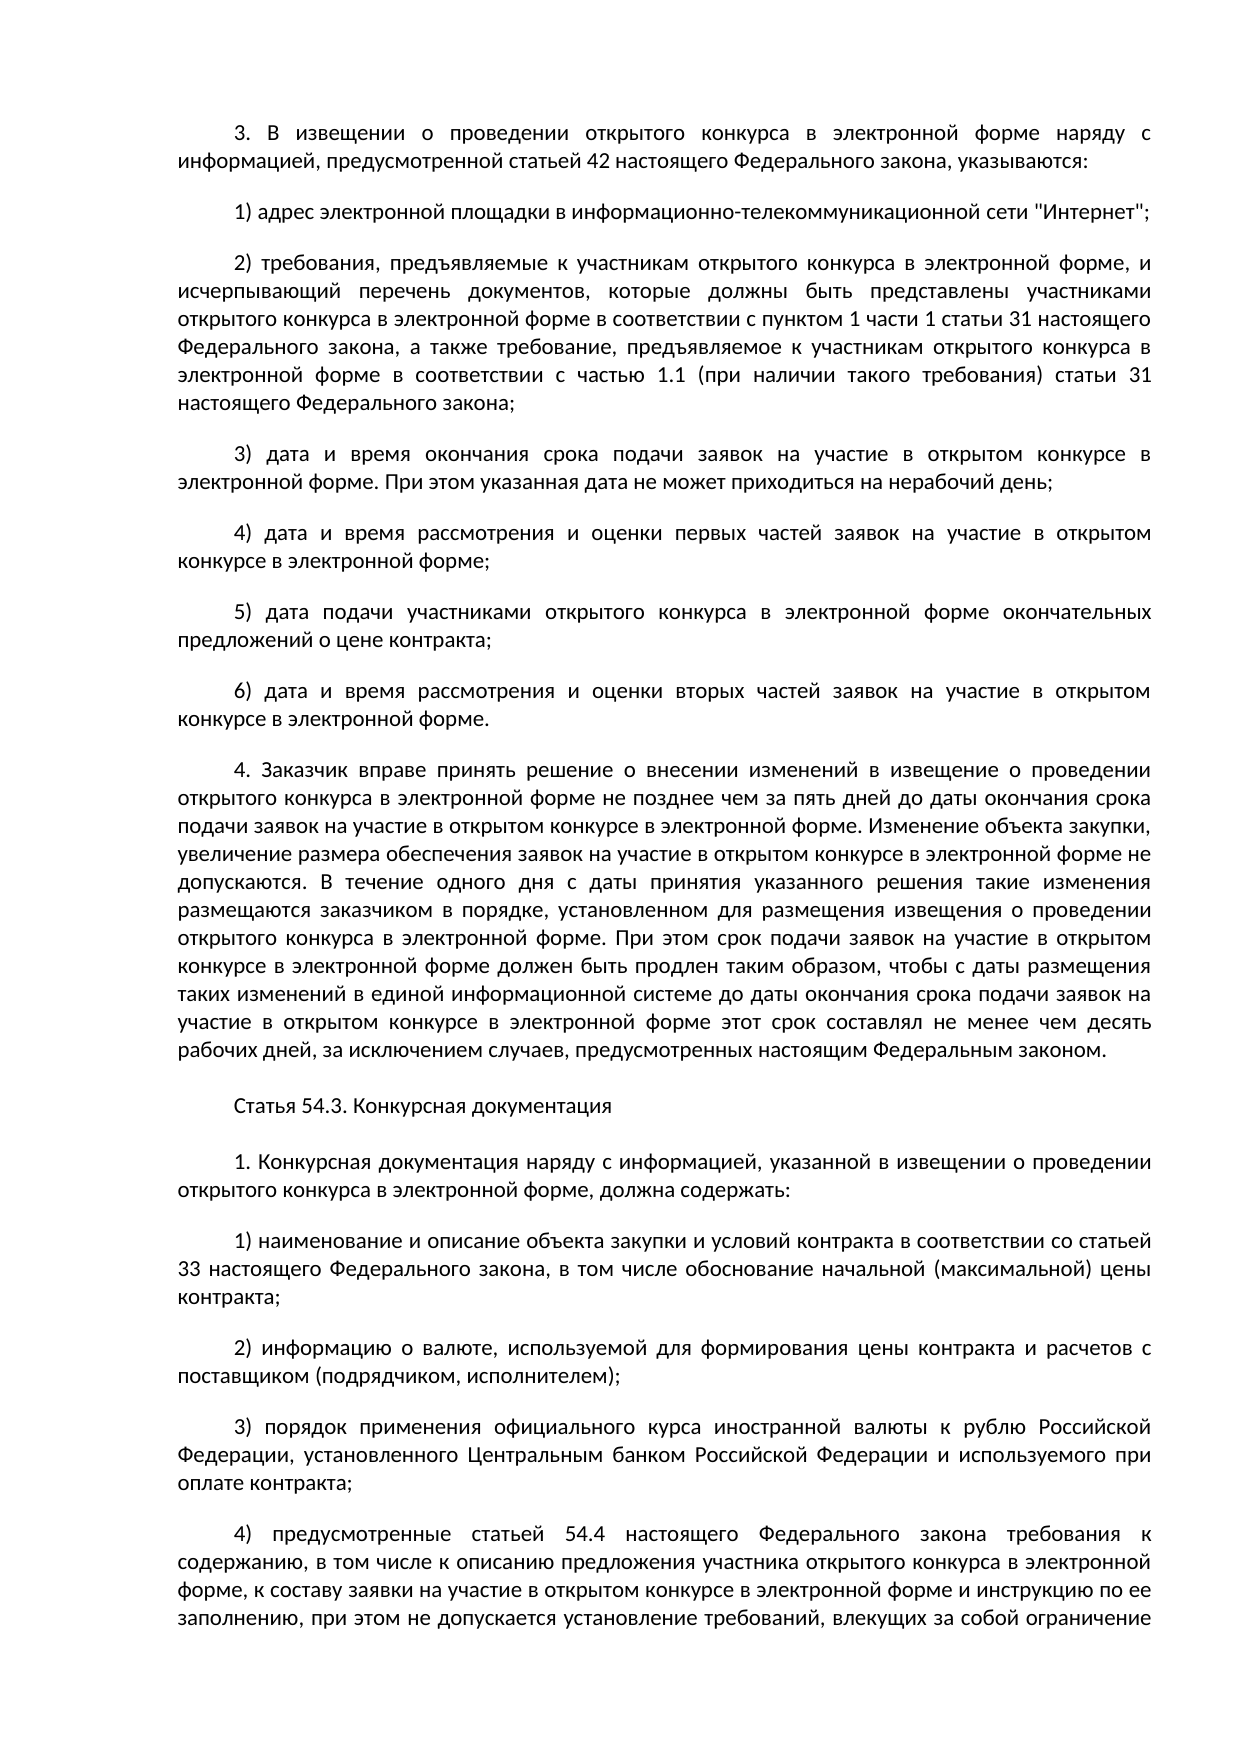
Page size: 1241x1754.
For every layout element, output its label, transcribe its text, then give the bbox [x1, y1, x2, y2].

text 2) информацию о валюте, используемой для формирования цены контракта и расчетов с поставщиком (подрядчиком, исполнителем); [177, 1333, 1152, 1389]
text 4) дата и время рассмотрения и оценки первых частей заявок на участие в открытом конкурсе в электронной форме; [177, 518, 1152, 574]
text 3) порядок применения официального курса иностранной валюты к рублю Российской Федерации, установленного Центральным банком Российской Федерации и используемого при оплате контракта; [177, 1412, 1152, 1496]
text 6) дата и время рассмотрения и оценки вторых частей заявок на участие в открытом конкурсе в электронной форме. [177, 676, 1152, 732]
text Статья 54.3. Конкурсная документация [177, 1091, 1152, 1119]
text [177, 1519, 1152, 1631]
text 1) адрес электронной площадки в информационно-телекоммуникационной сети "Интернет"; [177, 197, 1152, 225]
text 1) наименование и описание объекта закупки и условий контракта в соответствии со статьей 33 настоящего Федерального закона, в том числе обоснование начальной (максимальной) цены контракта; [177, 1226, 1152, 1310]
text 3) дата и время окончания срока подачи заявок на участие в открытом конкурсе в электронной форме. При этом указанная дата не может приходиться на нерабочий день; [177, 439, 1152, 495]
text 4. Заказчик вправе принять решение о внесении изменений в извещение о проведении открытого конкурса в электронной форме не позднее чем за пять дней до даты окончания срока подачи заявок на участие в открытом конкурсе в электронной форме. Изменение объекта закупки, увеличение размера обеспечения заявок на участие в открытом конкурсе в электронной форме не допускаются. В течение одного дня с даты принятия указанного решения такие изменения размещаются заказчиком в порядке, установленном для размещения извещения о проведении открытого конкурса в электронной форме. При этом срок подачи заявок на участие в открытом конкурсе в электронной форме должен быть продлен таким образом, чтобы с даты размещения таких изменений в единой информационной системе до даты окончания срока подачи заявок на участие в открытом конкурсе в электронной форме этот срок составлял не менее чем десять рабочих дней, за исключением случаев, предусмотренных настоящим Федеральным законом. [177, 755, 1152, 1063]
text 2) требования, предъявляемые к участникам открытого конкурса в электронной форме, и исчерпывающий перечень документов, которые должны быть представлены участниками открытого конкурса в электронной форме в соответствии с пунктом 1 части 1 статьи 31 настоящего Федерального закона, а также требование, предъявляемое к участникам открытого конкурса в электронной форме в соответствии с частью 1.1 (при наличии такого требования) статьи 31 настоящего Федерального закона; [177, 248, 1152, 416]
text 5) дата подачи участниками открытого конкурса в электронной форме окончательных предложений о цене контракта; [177, 597, 1152, 653]
text 3. В извещении о проведении открытого конкурса в электронной форме наряду с информацией, предусмотренной статьей 42 настоящего Федерального закона, указываются: [177, 118, 1152, 174]
text 1. Конкурсная документация наряду с информацией, указанной в извещении о проведении открытого конкурса в электронной форме, должна содержать: [177, 1147, 1152, 1203]
